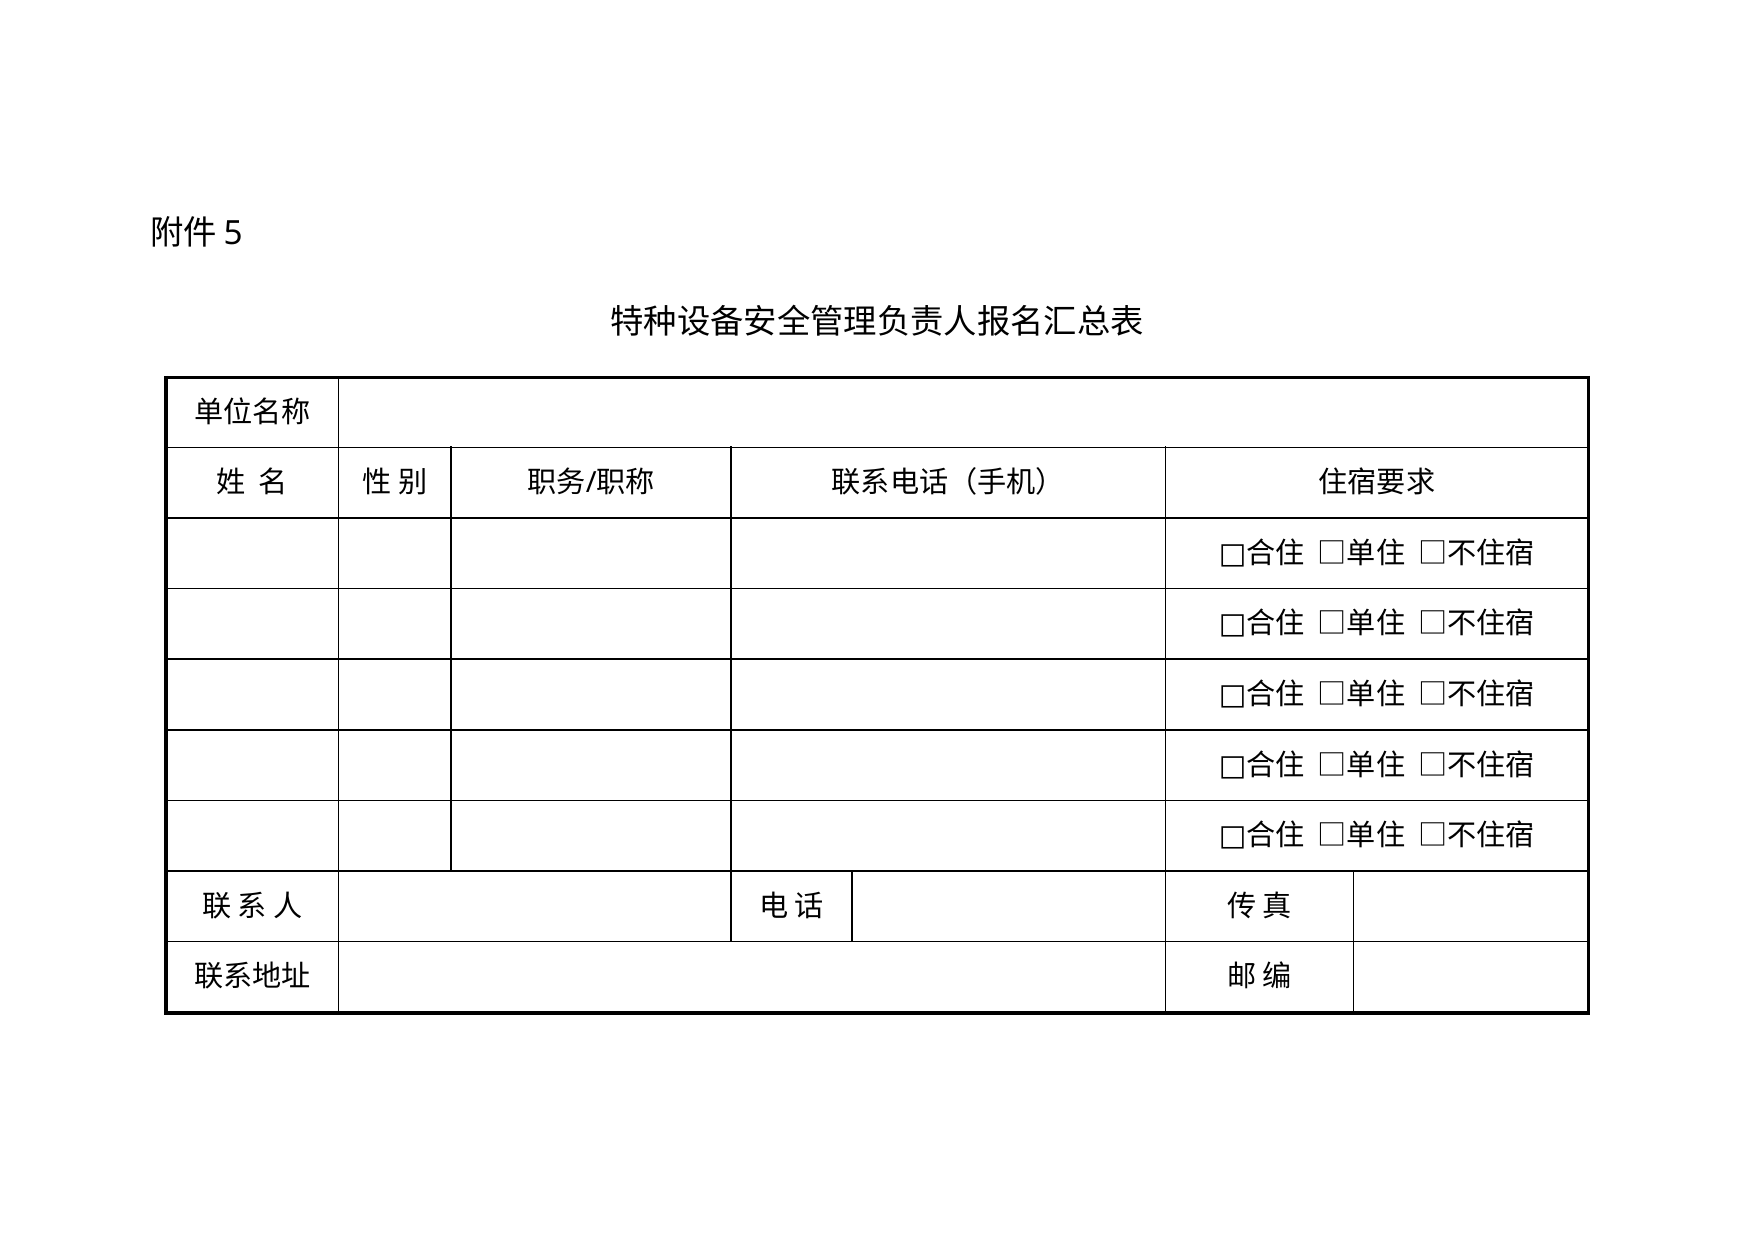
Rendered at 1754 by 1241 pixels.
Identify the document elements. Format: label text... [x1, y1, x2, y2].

table_cell [1354, 942, 1587, 1011]
table_header [339, 379, 1587, 446]
table_cell [339, 589, 450, 658]
table_cell [168, 660, 338, 729]
table_cell 性 别 [339, 448, 450, 517]
table_cell [339, 872, 730, 941]
table_cell [168, 519, 338, 588]
table_cell [732, 801, 1165, 870]
table_cell [1354, 872, 1587, 941]
text 特种设备安全管理负责人报名汇总表 [150, 295, 1604, 343]
table_cell [732, 519, 1165, 588]
table_cell □合住 □单住 □不住宿 [1166, 801, 1587, 870]
table_cell [339, 660, 450, 729]
table_cell 邮 编 [1166, 942, 1353, 1011]
table_cell 电 话 [732, 872, 851, 941]
table_header 单位名称 [168, 379, 338, 446]
table_cell 住宿要求 [1166, 448, 1587, 517]
table_cell [339, 801, 450, 870]
table_cell [339, 942, 1165, 1011]
table_cell [168, 801, 338, 870]
table_cell [452, 731, 730, 799]
table_cell 职务/职称 [452, 448, 730, 517]
table_cell [168, 731, 338, 799]
table_cell □合住 □单住 □不住宿 [1166, 660, 1587, 729]
table_cell □合住 □单住 □不住宿 [1166, 519, 1587, 588]
table_cell [339, 519, 450, 588]
table_cell 联系地址 [168, 942, 338, 1011]
table_cell [168, 589, 338, 658]
table_cell [732, 660, 1165, 729]
table_cell [853, 872, 1165, 941]
table_cell [452, 519, 730, 588]
table_cell □合住 □单住 □不住宿 [1166, 589, 1587, 658]
table_cell 姓 名 [168, 448, 338, 517]
table_cell 联系电话（手机） [732, 448, 1165, 517]
table_cell [732, 589, 1165, 658]
table_cell □合住 □单住 □不住宿 [1166, 731, 1587, 799]
table_cell 联 系 人 [168, 872, 338, 941]
table_cell [339, 731, 450, 799]
table_cell [452, 589, 730, 658]
table_cell [452, 660, 730, 729]
table_cell 传 真 [1166, 872, 1353, 941]
text 附件5 [150, 198, 1604, 263]
table_cell [732, 731, 1165, 799]
table_cell [452, 801, 730, 870]
